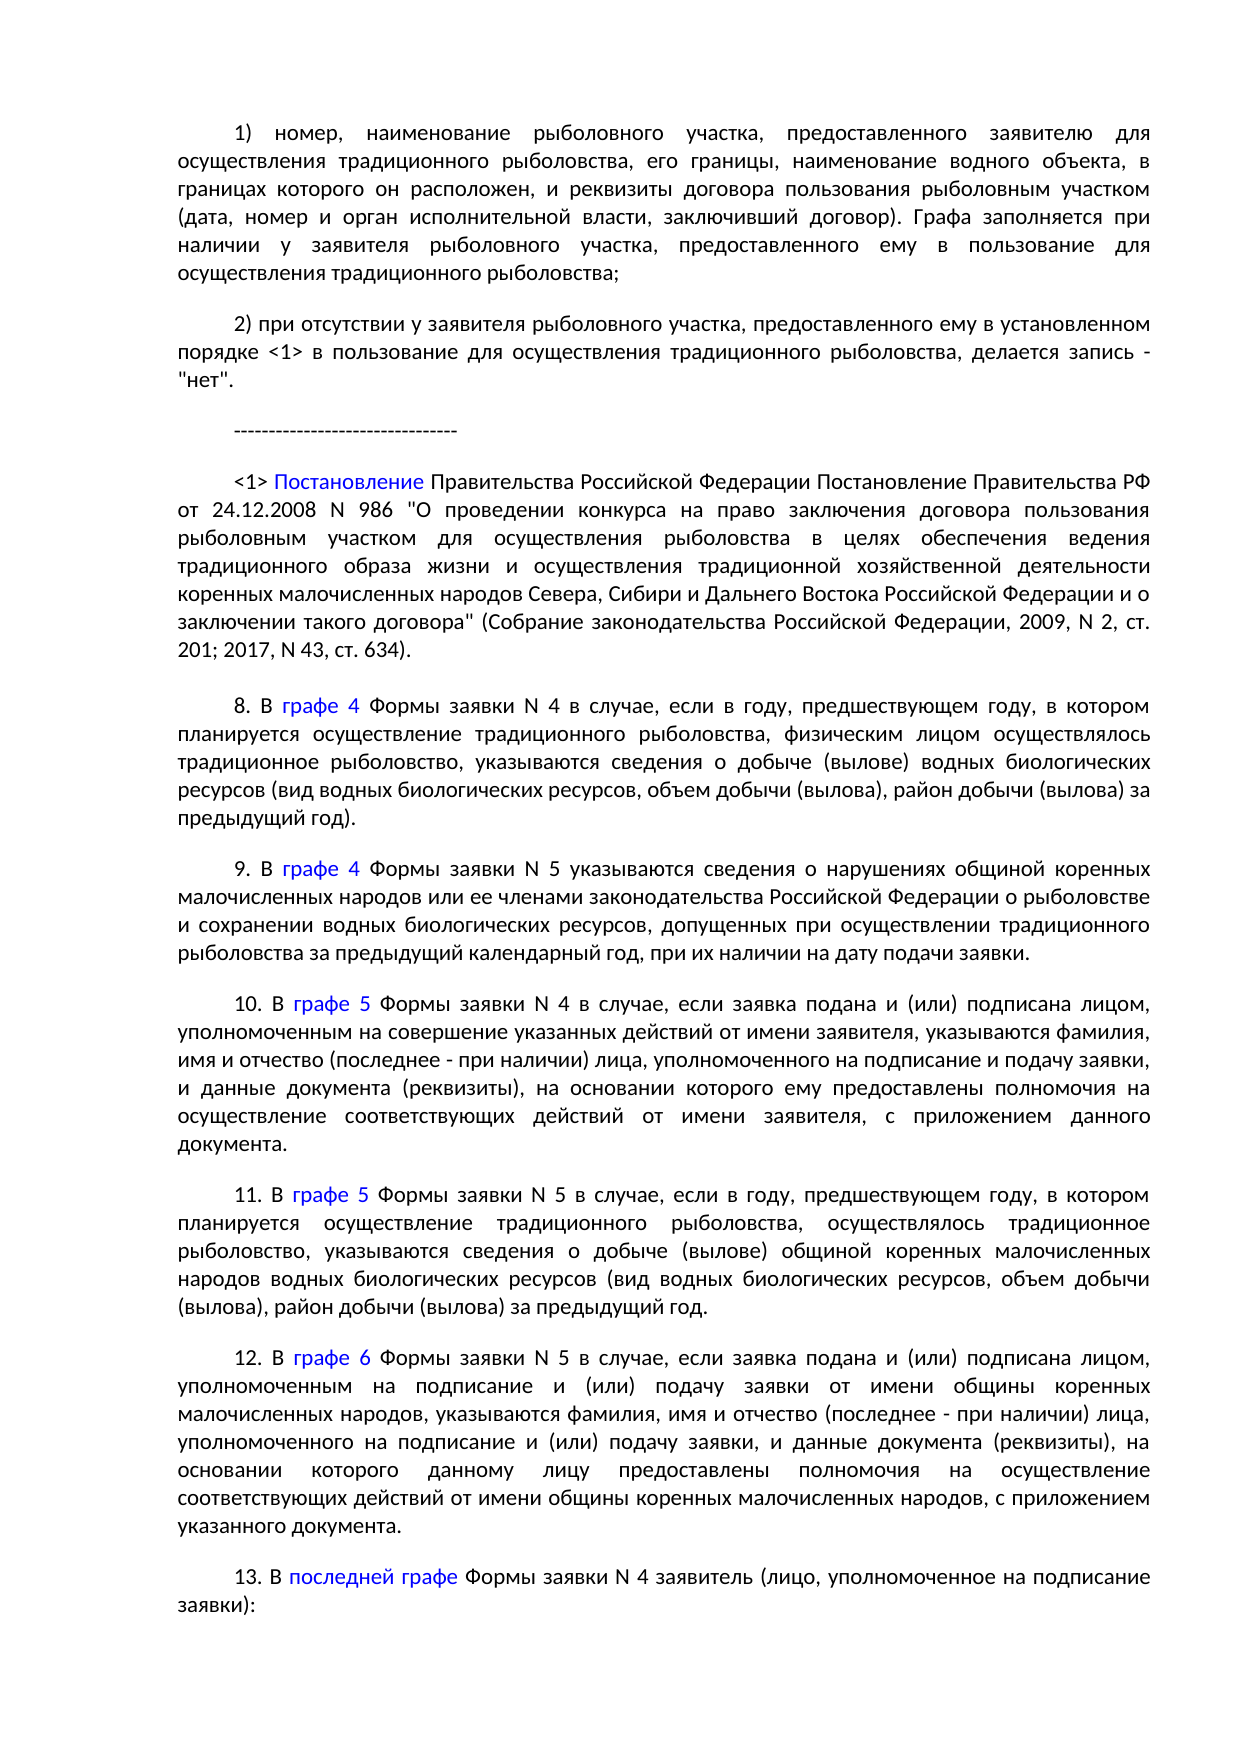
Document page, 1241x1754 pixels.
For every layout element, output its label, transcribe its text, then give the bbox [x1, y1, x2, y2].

text -------------------------------- [177, 416, 1152, 444]
text 12. В графе 6 Формы заявки N 5 в случае, если заявка подана и (или) подписана лицом, уполномоченным на подписание и (или) подачу заявки от имени общины коренных малочисленных народов, указываются фамилия, имя и отчество (последнее - при наличии) лица, уполномоченного на подписание и (или) подачу заявки, и данные документа (реквизиты), на основании которого данному лицу предоставлены полномочия на осуществление соответствующих действий от имени общины коренных малочисленных народов, с приложением указанного документа. [177, 1343, 1152, 1539]
text 10. В графе 5 Формы заявки N 4 в случае, если заявка подана и (или) подписана лицом, уполномоченным на совершение указанных действий от имени заявителя, указываются фамилия, имя и отчество (последнее - при наличии) лица, уполномоченного на подписание и подачу заявки, и данные документа (реквизиты), на основании которого ему предоставлены полномочия на осуществление соответствующих действий от имени заявителя, с приложением данного документа. [177, 989, 1152, 1157]
text <1> Постановление Правительства Российской Федерации Постановление Правительства РФ от 24.12.2008 N 986 "О проведении конкурса на право заключения договора пользования рыболовным участком для осуществления рыболовства в целях обеспечения ведения традиционного образа жизни и осуществления традиционной хозяйственной деятельности коренных малочисленных народов Севера, Сибири и Дальнего Востока Российской Федерации и о заключении такого договора" (Собрание законодательства Российской Федерации, 2009, N 2, ст. 201; 2017, N 43, ст. 634). [177, 467, 1152, 663]
text 9. В графе 4 Формы заявки N 5 указываются сведения о нарушениях общиной коренных малочисленных народов или ее членами законодательства Российской Федерации о рыболовстве и сохранении водных биологических ресурсов, допущенных при осуществлении традиционного рыболовства за предыдущий календарный год, при их наличии на дату подачи заявки. [177, 854, 1152, 966]
text 13. В последней графе Формы заявки N 4 заявитель (лицо, уполномоченное на подписание заявки): [177, 1562, 1152, 1618]
text 1) номер, наименование рыболовного участка, предоставленного заявителю для осуществления традиционного рыболовства, его границы, наименование водного объекта, в границах которого он расположен, и реквизиты договора пользования рыболовным участком (дата, номер и орган исполнительной власти, заключивший договор). Графа заполняется при наличии у заявителя рыболовного участка, предоставленного ему в пользование для осуществления традиционного рыболовства; [177, 118, 1152, 286]
text 11. В графе 5 Формы заявки N 5 в случае, если в году, предшествующем году, в котором планируется осуществление традиционного рыболовства, осуществлялось традиционное рыболовство, указываются сведения о добыче (вылове) общиной коренных малочисленных народов водных биологических ресурсов (вид водных биологических ресурсов, объем добычи (вылова), район добычи (вылова) за предыдущий год. [177, 1180, 1152, 1320]
text 8. В графе 4 Формы заявки N 4 в случае, если в году, предшествующем году, в котором планируется осуществление традиционного рыболовства, физическим лицом осуществлялось традиционное рыболовство, указываются сведения о добыче (вылове) водных биологических ресурсов (вид водных биологических ресурсов, объем добычи (вылова), район добычи (вылова) за предыдущий год). [177, 691, 1152, 831]
text 2) при отсутствии у заявителя рыболовного участка, предоставленного ему в установленном порядке <1> в пользование для осуществления традиционного рыболовства, делается запись - "нет". [177, 309, 1152, 393]
